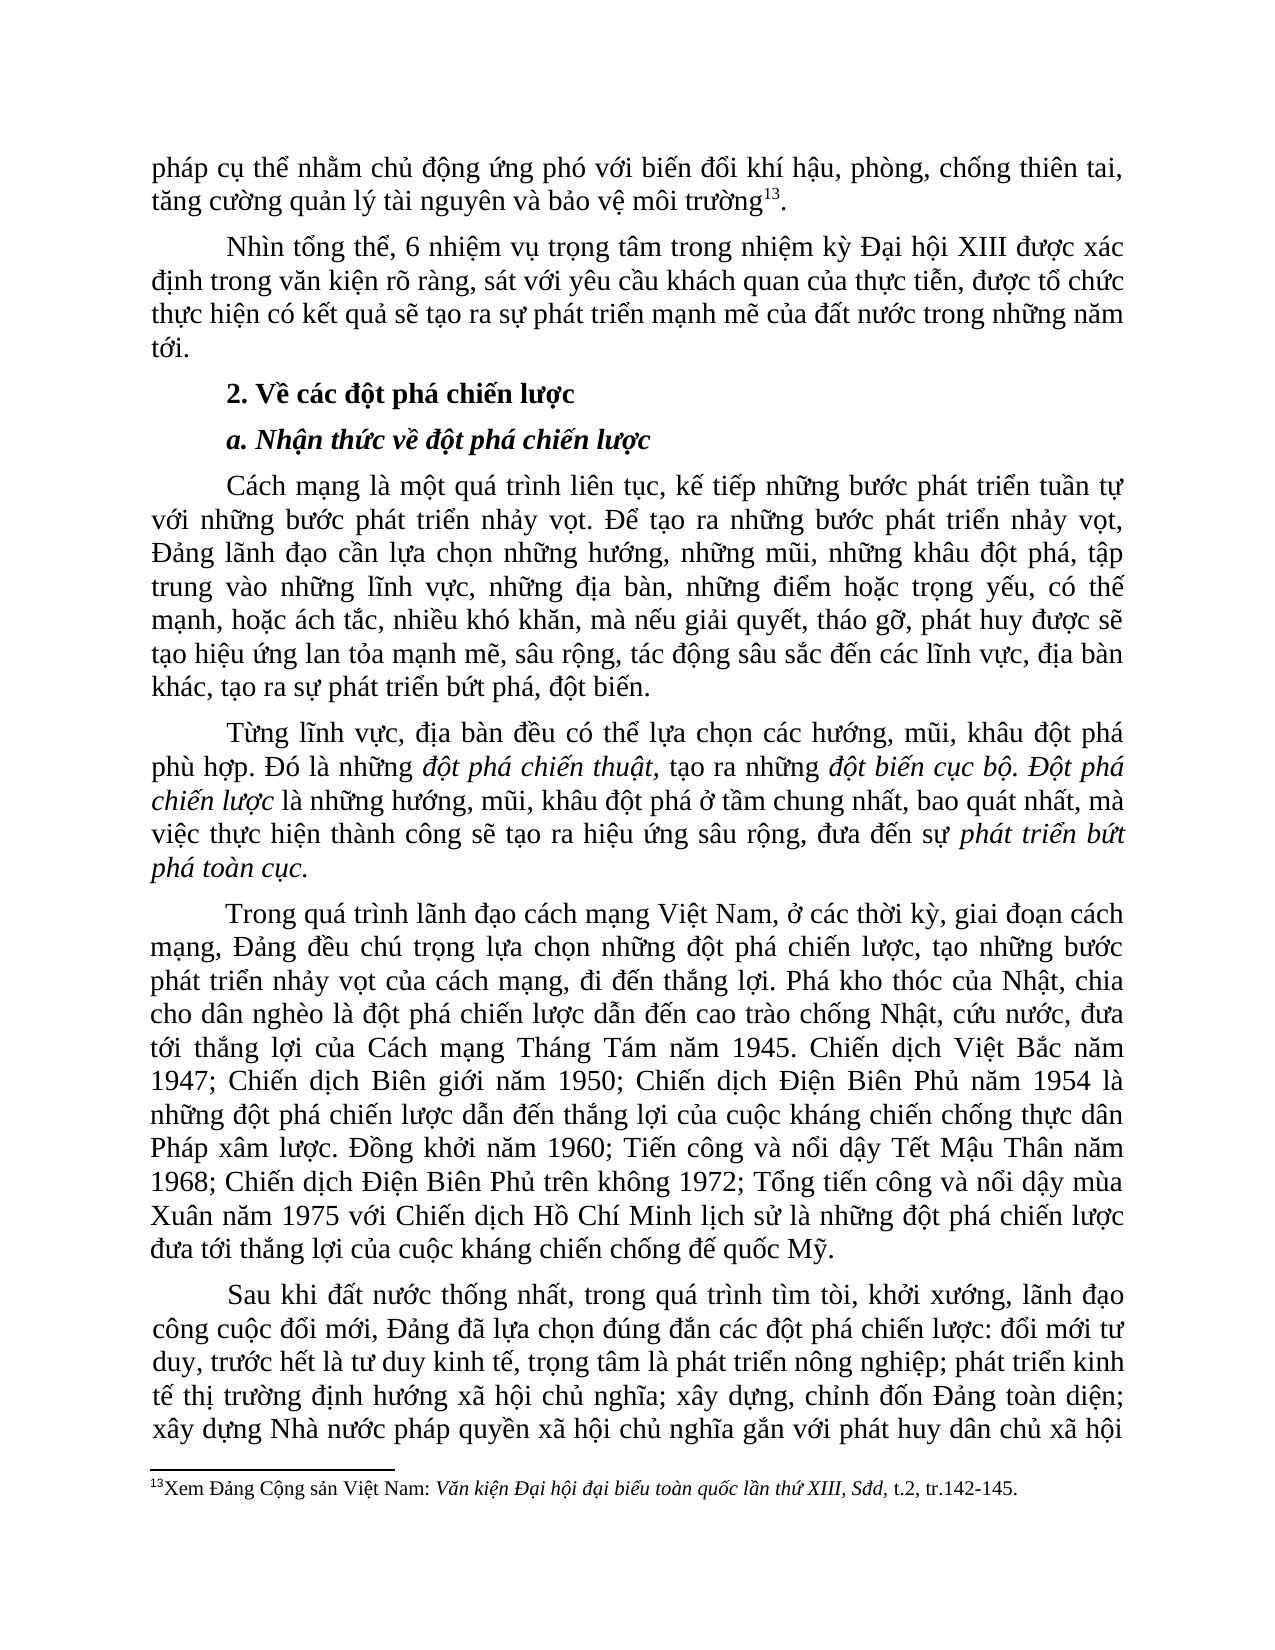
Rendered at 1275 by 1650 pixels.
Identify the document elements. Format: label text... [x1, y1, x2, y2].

text Nhìn tổng thể, 6 nhiệm vụ trọng tâm trong nhiệm kỳ Đại hội XIII được xác định trong văn kiện rõ ràng, sát với yêu cầu khách quan của thực tiễn, được tổ chức thực hiện có kết quả sẽ tạo ra sự phát triển mạnh mẽ của đất nước trong những năm tới. [151, 229, 1125, 364]
text Trong quá trình lãnh đạo cách mạng Việt Nam, ở các thời kỳ, giai đoạn cách mạng, Đảng đều chú trọng lựa chọn những đột phá chiến lược, tạo những bước phát triển nhảy vọt của cách mạng, đi đến thắng lợi. Phá kho thóc của Nhật, chia cho dân nghèo là đột phá chiến lược dẫn đến cao trào chống Nhật, cứu nước, đưa tới thắng lợi của Cách mạng Tháng Tám năm 1945. Chiến dịch Việt Bắc năm 1947; Chiến dịch Biên giới năm 1950; Chiến dịch Điện Biên Phủ năm 1954 là những đột phá chiến lược dẫn đến thắng lợi của cuộc kháng chiến chống thực dân Pháp xâm lược. Đồng khởi năm 1960; Tiến công và nổi dậy Tết Mậu Thân năm 1968; Chiến dịch Điện Biên Phủ trên không 1972; Tổng tiến công và nổi dậy mùa Xuân năm 1975 với Chiến dịch Hồ Chí Minh lịch sử là những đột phá chiến lược đưa tới thắng lợi của cuộc kháng chiến chống đế quốc Mỹ. [150, 896, 1125, 1265]
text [152, 1277, 1125, 1445]
text Từng lĩnh vực, địa bàn đều có thể lựa chọn các hướng, mũi, khâu đột phá phù hợp. Đó là những đột phá chiến thuật, tạo ra những đột biến cục bộ. Đột phá chiến lược là những hướng, mũi, khâu đột phá ở tầm chung nhất, bao quát nhất, mà việc thực hiện thành công sẽ tạo ra hiệu ứng sâu rộng, đưa đến sự phát triển bứt phá toàn cục. [151, 716, 1125, 883]
text Cách mạng là một quá trình liên tục, kế tiếp những bước phát triển tuần tự với những bước phát triển nhảy vọt. Để tạo ra những bước phát triển nhảy vọt, Đảng lãnh đạo cần lựa chọn những hướng, những mũi, những khâu đột phá, tập trung vào những lĩnh vực, những địa bàn, những điểm hoặc trọng yếu, có thế mạnh, hoặc ách tắc, nhiều khó khăn, mà nếu giải quyết, tháo gỡ, phát huy được sẽ tạo hiệu ứng lan tỏa mạnh mẽ, sâu rộng, tác động sâu sắc đến các lĩnh vực, địa bàn khác, tạo ra sự phát triển bứt phá, đột biến. [151, 468, 1125, 703]
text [151, 150, 1125, 217]
text a. Nhận thức về đột phá chiến lược [151, 422, 1125, 456]
text 2. Về các đột phá chiến lược [151, 376, 1125, 410]
